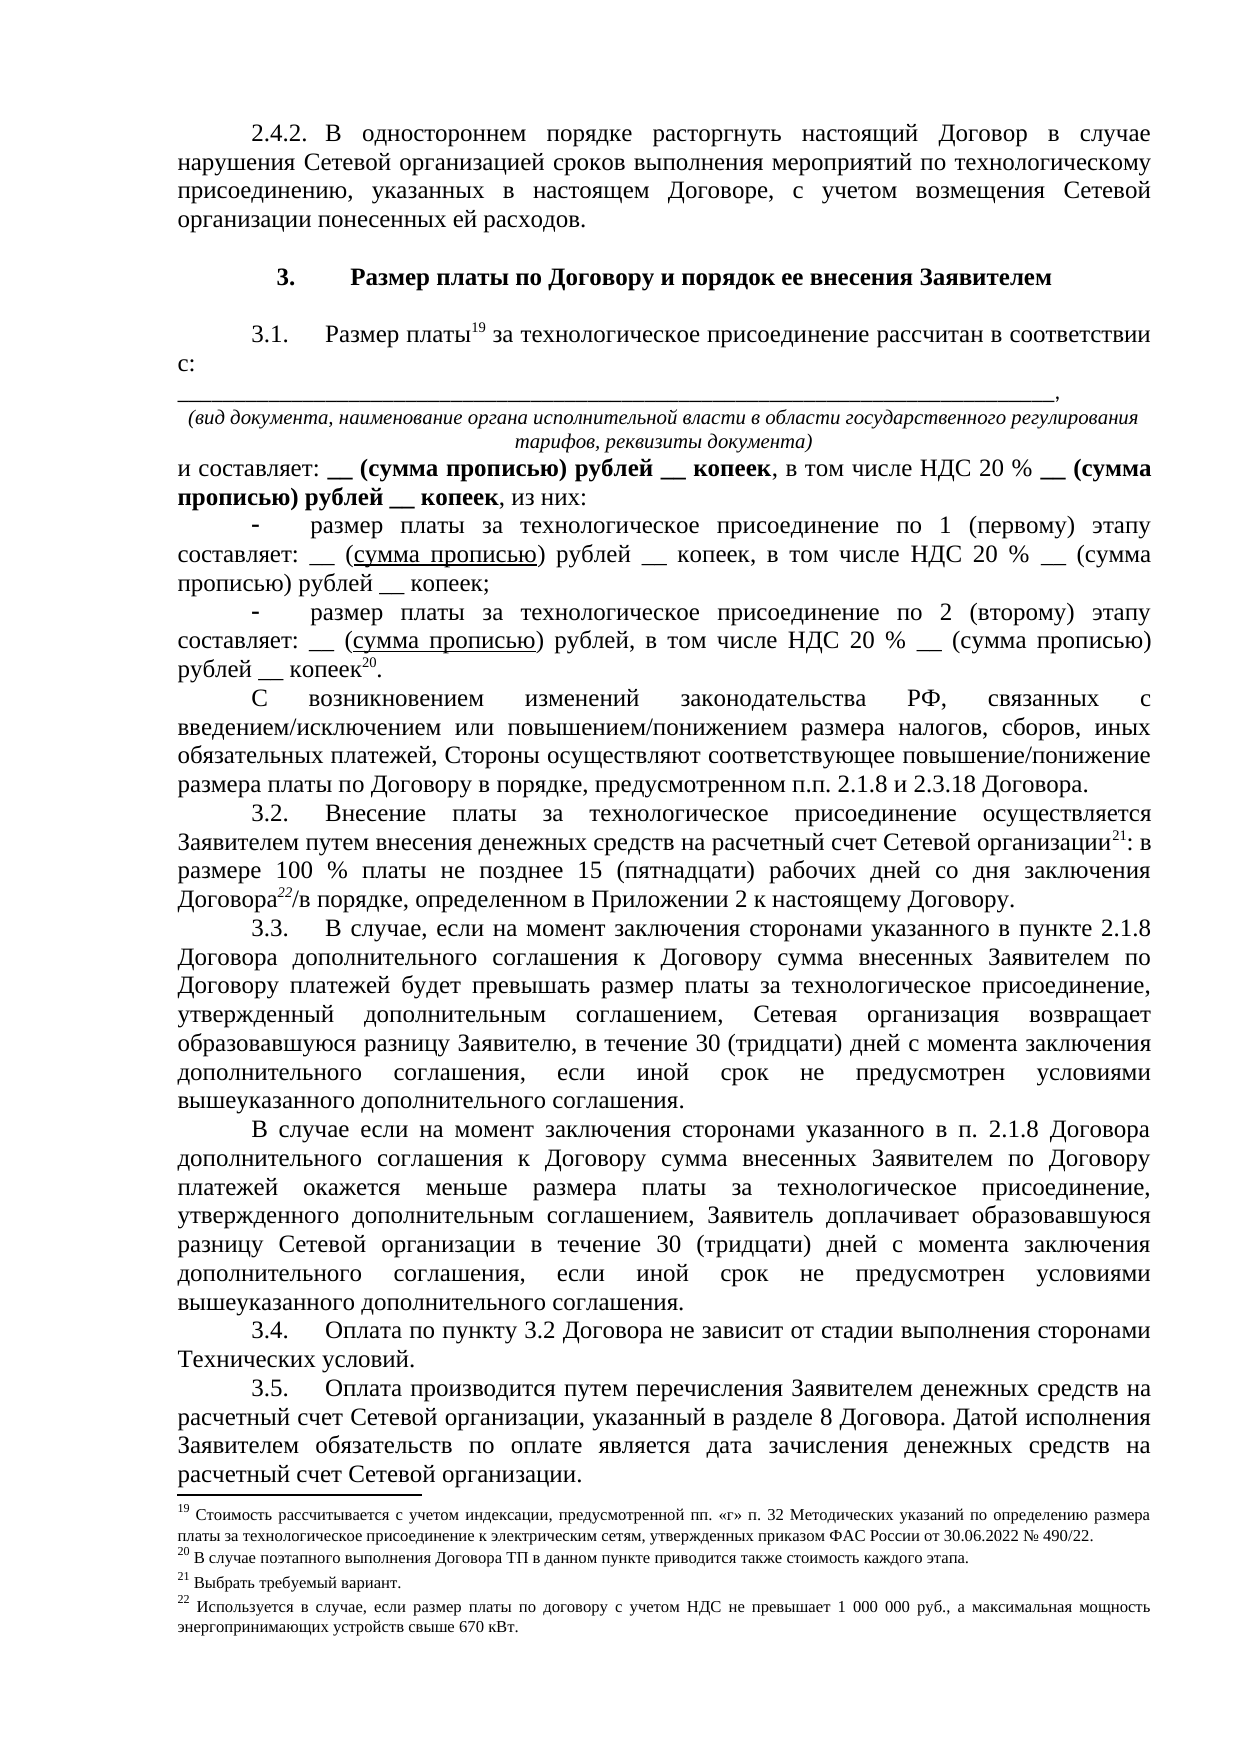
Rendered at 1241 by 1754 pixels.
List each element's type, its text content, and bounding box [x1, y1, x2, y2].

list Размер платы за технологическое присоединение рассчитан в соответствии с: [177, 319, 1152, 377]
text и составляет: __ (сумма прописью) рублей __ копеек, в том числе НДС 20 % __ (сумма прописью) рублей __ копеек, из них: [177, 453, 1152, 511]
list Размер платы по Договору и порядок ее внесения Заявителем [177, 262, 1152, 291]
list размер платы за технологическое присоединение по 2 (второму) этапу составляет: __ 13 230 916,38(сумма прописью) рублей, в том числе НДС 20 % __ (сумма прописью) рублей __ копеек. [177, 597, 1152, 683]
text В случае если на момент заключения сторонами указанного в п. 2.1.8 Договора дополнительного соглашения к Договору сумма внесенных Заявителем по Договору платежей окажется меньше размера платы за технологическое присоединение, утвержденного дополнительным соглашением, Заявитель доплачивает образовавшуюся разницу Сетевой организации в течение 30 (тридцати) дней с момента заключения дополнительного соглашения, если иной срок не предусмотрен условиями вышеуказанного дополнительного соглашения. [177, 1114, 1152, 1316]
text _____________________________________________________________________________, [177, 377, 1152, 405]
list В случае, если на момент заключения сторонами указанного в пункте 2.1.8 Договора дополнительного соглашения к Договору сумма внесенных Заявителем по Договору платежей будет превышать размер платы за технологическое присоединение, утвержденный дополнительным соглашением, Сетевая организация возвращает образовавшуюся разницу Заявителю, в течение 30 (тридцати) дней с момента заключения дополнительного соглашения, если иной срок не предусмотрен условиями вышеуказанного дополнительного соглашения. [177, 913, 1152, 1114]
list размер платы за технологическое присоединение по 1 (первому) этапу составляет: __ 13 230 916,38(сумма прописью) рублей __ копеек, в том числе НДС 20 % __ (сумма прописью) рублей __ копеек; [177, 511, 1152, 597]
text (вид документа, наименование органа исполнительной власти в области государственного регулирования тарифов, реквизиты документа) [177, 405, 1152, 453]
list Оплата производится путем перечисления Заявителем денежных средств на расчетный счет Сетевой организации, указанный в разделе 8 Договора. Датой исполнения Заявителем обязательств по оплате является дата зачисления денежных средств на расчетный счет Сетевой организации. [177, 1373, 1152, 1488]
list В одностороннем порядке расторгнуть настоящий Договор в случае нарушения Сетевой организацией сроков выполнения мероприятий по технологическому присоединению, указанных в настоящем Договоре, с учетом возмещения Сетевой организации понесенных ей расходов. [177, 118, 1152, 233]
text С возникновением изменений законодательства РФ, связанных с введением/исключением или повышением/понижением размера налогов, сборов, иных обязательных платежей, Стороны осуществляют соответствующее повышение/понижение размера платы по Договору в порядке, предусмотренном п.п. 2.1.8 и 2.3.18 Договора. [177, 683, 1152, 798]
list Оплата по пункту 3.2 Договора не зависит от стадии выполнения сторонами Технических условий. [177, 1316, 1152, 1373]
list Внесение платы за технологическое присоединение осуществляется Заявителем путем внесения денежных средств на расчетный счет Сетевой организации: в размере 100 % платы не позднее 15 (пятнадцати) рабочих дней со дня заключения Договора/в порядке, определенном в Приложении 2 к настоящему Договору. [177, 798, 1152, 913]
